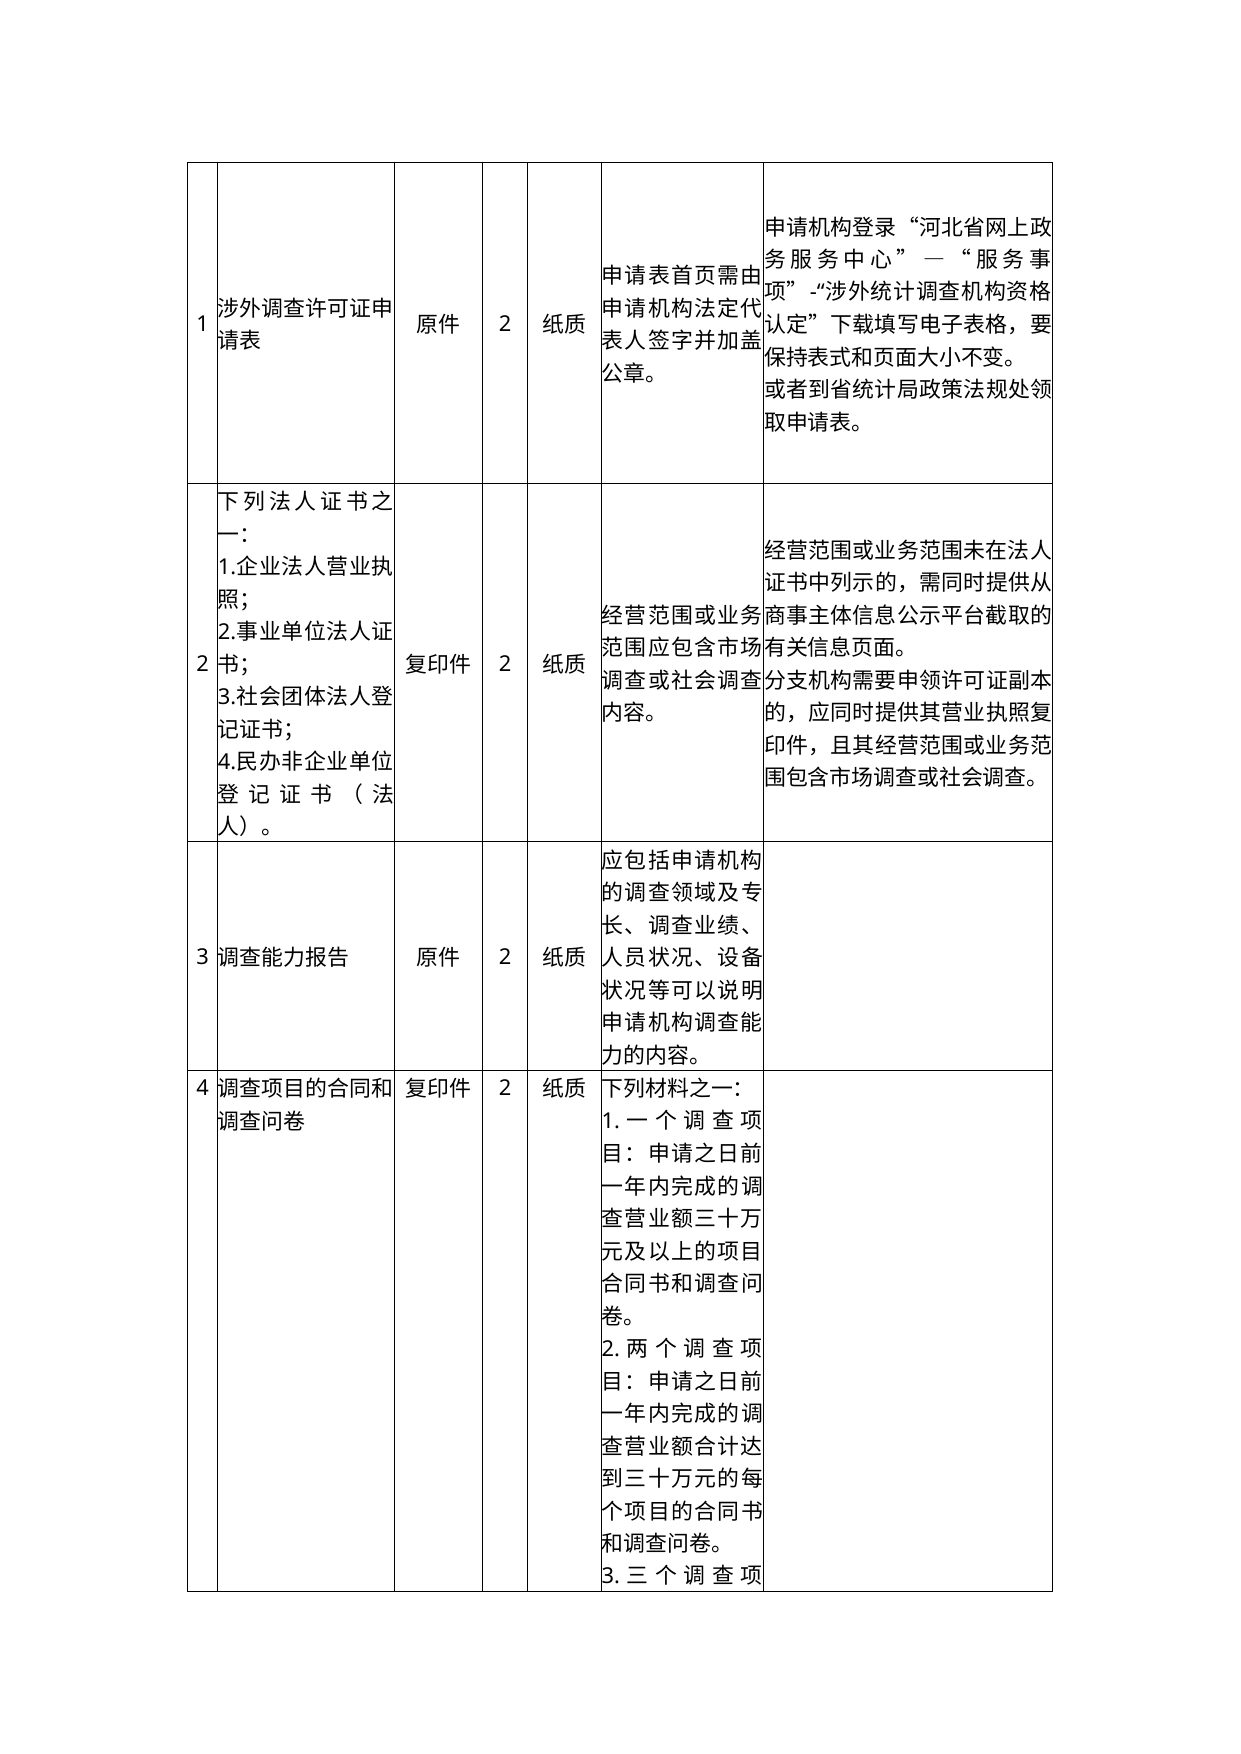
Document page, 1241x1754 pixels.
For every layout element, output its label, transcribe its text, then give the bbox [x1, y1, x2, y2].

table_cell 申请机构登录“河北省网上政务服务中心”—“服务事项”-“涉外统计调查机构资格认定”下载填写电子表格，要保持表式和页面大小不变。 或者到省统计局政策法规处领取申请表。 [764, 163, 1052, 483]
table_cell 纸质 [528, 1071, 601, 1591]
table_cell 调查能力报告 [218, 842, 394, 1070]
table_cell 应包括申请机构的调查领域及专长、调查业绩、人员状况、设备状况等可以说明申请机构调查能力的内容。 [602, 842, 763, 1070]
table_cell 2 [188, 484, 217, 841]
table_cell 4 [188, 1071, 217, 1591]
table_cell 纸质 [528, 163, 601, 483]
table_cell [764, 842, 1052, 1070]
table_cell 申请表首页需由申请机构法定代表人签字并加盖公章。 [602, 163, 763, 483]
table_cell 2 [483, 1071, 527, 1591]
table_cell 原件 [395, 842, 482, 1070]
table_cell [602, 1071, 763, 1591]
table_cell 原件 [395, 163, 482, 483]
table_cell 复印件 [395, 484, 482, 841]
table_cell 纸质 [528, 484, 601, 841]
table_cell 纸质 [528, 842, 601, 1070]
table_cell 涉外调查许可证申请表 [218, 163, 394, 483]
table_cell 下列法人证书之一： 1.企业法人营业执照； 2.事业单位法人证书； 3.社会团体法人登记证书； 4.民办非企业单位登记证书（法人）。 [218, 484, 394, 841]
table_cell 调查项目的合同和调查问卷 [218, 1071, 394, 1591]
table_cell 3 [188, 842, 217, 1070]
table_cell 2 [483, 842, 527, 1070]
table_cell 经营范围或业务范围应包含市场调查或社会调查内容。 [602, 484, 763, 841]
table_cell [764, 1071, 1052, 1591]
table_cell 经营范围或业务范围未在法人证书中列示的，需同时提供从商事主体信息公示平台截取的有关信息页面。 分支机构需要申领许可证副本的，应同时提供其营业执照复印件，且其经营范围或业务范围包含市场调查或社会调查。 [764, 484, 1052, 841]
table_cell 1 [188, 163, 217, 483]
table_cell 2 [483, 163, 527, 483]
table_cell 复印件 [395, 1071, 482, 1591]
table_cell 2 [483, 484, 527, 841]
